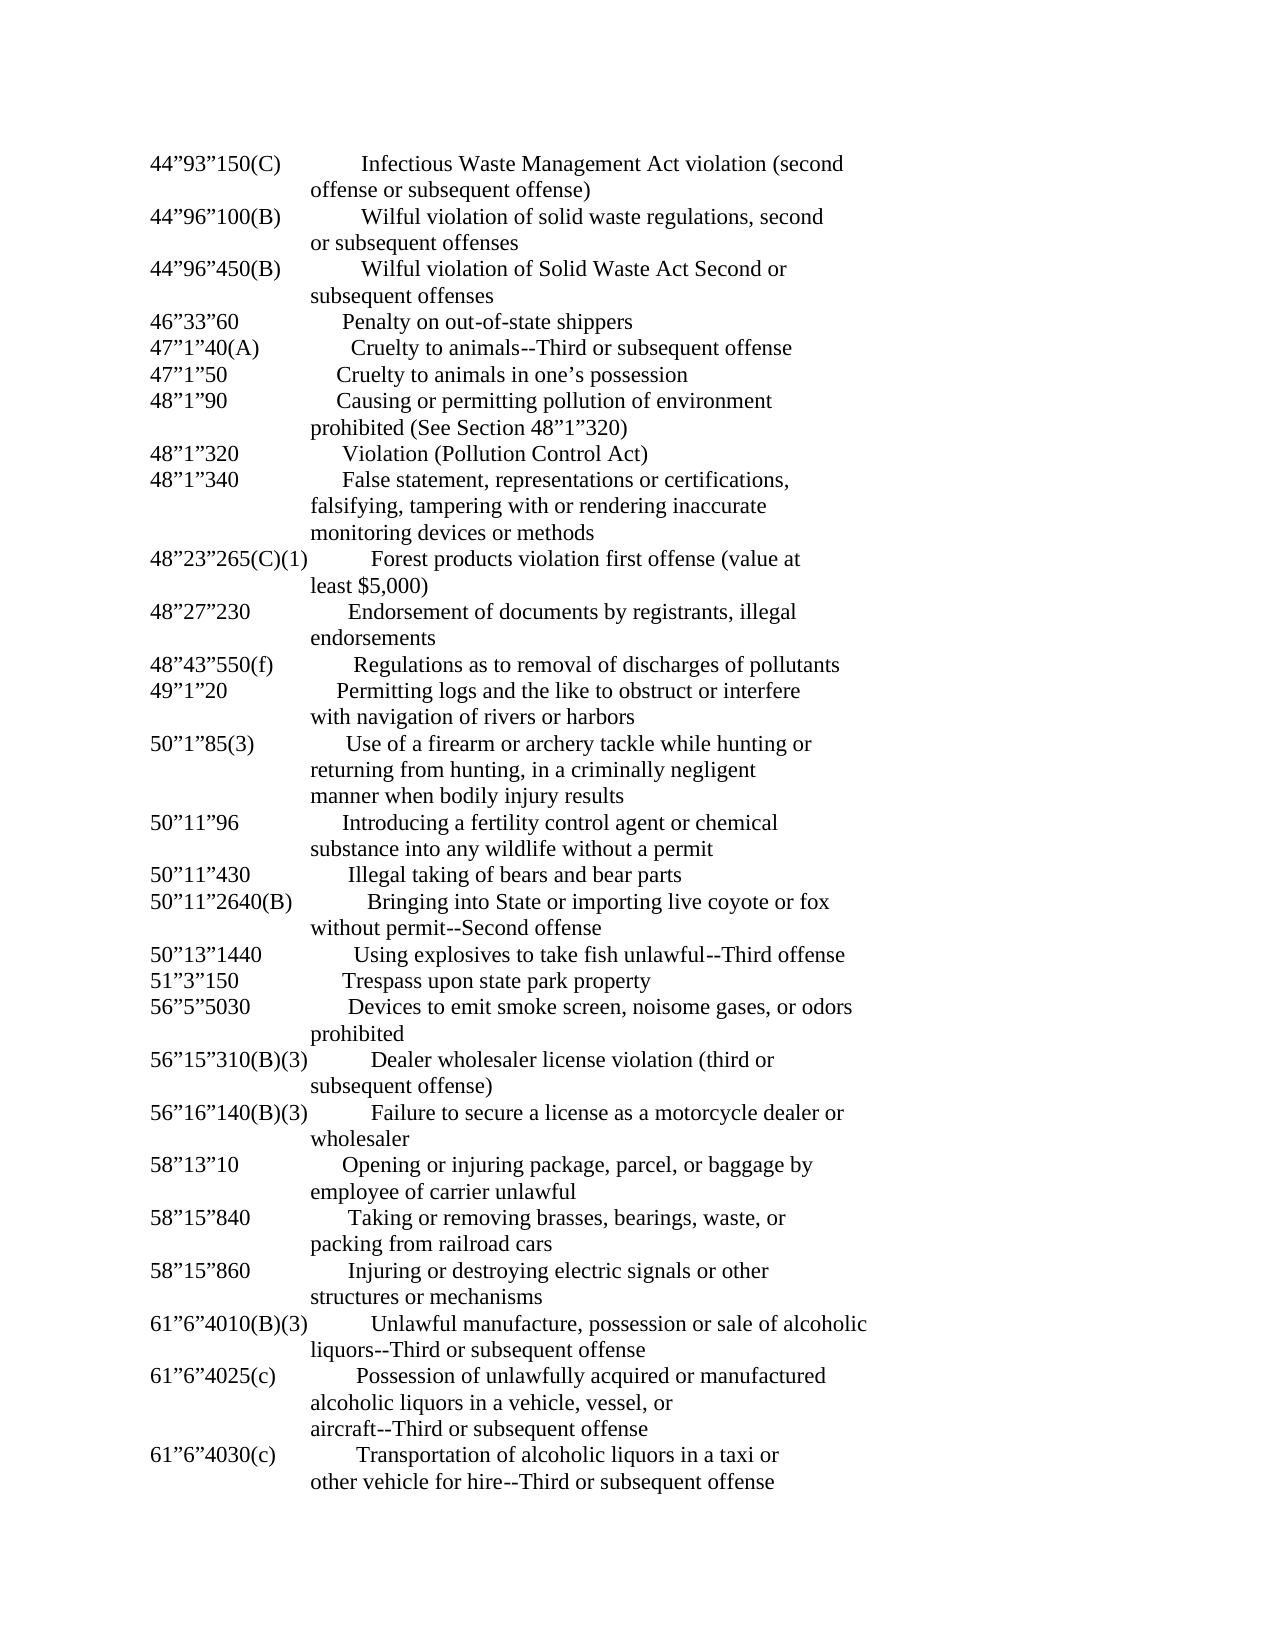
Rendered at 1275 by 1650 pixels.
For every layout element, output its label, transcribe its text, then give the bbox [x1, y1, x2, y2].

text 46”33”60 Penalty on out-of-state shippers [150, 308, 1125, 334]
text 48”27”230 Endorsement of documents by registrants, illegal [150, 598, 1125, 624]
text offense or subsequent offense) [150, 176, 1125, 203]
text subsequent offense) [150, 1072, 1125, 1099]
text prohibited [150, 1020, 1125, 1046]
text substance into any wildlife without a permit [150, 835, 1125, 862]
text 50”11”2640(B) Bringing into State or importing live coyote or fox [150, 888, 1125, 914]
text 56”5”5030 Devices to emit smoke screen, noisome gases, or odors [150, 993, 1125, 1020]
text endorsements [150, 624, 1125, 651]
text 58”15”860 Injuring or destroying electric signals or other [150, 1257, 1125, 1283]
text with navigation of rivers or harbors [150, 703, 1125, 730]
text 44”96”450(B) Wilful violation of Solid Waste Act Second or [150, 255, 1125, 282]
text prohibited (See Section 48”1”320) [150, 413, 1125, 440]
text alcoholic liquors in a vehicle, vessel, or [150, 1389, 1125, 1415]
text 58”13”10 Opening or injuring package, parcel, or baggage by [150, 1151, 1125, 1178]
text 48”1”320 Violation (Pollution Control Act) [150, 440, 1125, 466]
text least $5,000) [150, 572, 1125, 598]
text packing from railroad cars [150, 1231, 1125, 1257]
text 51”3”150 Trespass upon state park property [150, 967, 1125, 993]
text 44”96”100(B) Wilful violation of solid waste regulations, second [150, 203, 1125, 229]
text wholesaler [150, 1125, 1125, 1151]
text manner when bodily injury results [150, 782, 1125, 809]
text 56”15”310(B)(3) Dealer wholesaler license violation (third or [150, 1046, 1125, 1072]
text 50”13”1440 Using explosives to take fish unlawful--Third offense [150, 941, 1125, 967]
text 47”1”40(A) Cruelty to animals--Third or subsequent offense [150, 334, 1125, 361]
text 50”11”96 Introducing a fertility control agent or chemical [150, 809, 1125, 835]
text 50”11”430 Illegal taking of bears and bear parts [150, 862, 1125, 888]
text 49”1”20 Permitting logs and the like to obstruct or interfere [150, 677, 1125, 703]
text 58”15”840 Taking or removing brasses, bearings, waste, or [150, 1204, 1125, 1231]
text 48”43”550(f) Regulations as to removal of discharges of pollutants [150, 651, 1125, 677]
text returning from hunting, in a criminally negligent [150, 756, 1125, 782]
text or subsequent offenses [150, 229, 1125, 255]
text 48”1”340 False statement, representations or certifications, [150, 466, 1125, 493]
text monitoring devices or methods [150, 519, 1125, 545]
text aircraft--Third or subsequent offense [150, 1415, 1125, 1441]
text 61”6”4030(c) Transportation of alcoholic liquors in a taxi or [150, 1441, 1125, 1468]
text subsequent offenses [150, 282, 1125, 308]
text 48”23”265(C)(1) Forest products violation first offense (value at [150, 545, 1125, 572]
text falsifying, tampering with or rendering inaccurate [150, 493, 1125, 519]
text other vehicle for hire--Third or subsequent offense [150, 1468, 1125, 1494]
text 47”1”50 Cruelty to animals in one’s possession [150, 361, 1125, 387]
text 44”93”150(C) Infectious Waste Management Act violation (second [150, 150, 1125, 176]
text 61”6”4025(c) Possession of unlawfully acquired or manufactured [150, 1362, 1125, 1389]
text 48”1”90 Causing or permitting pollution of environment [150, 387, 1125, 413]
text liquors--Third or subsequent offense [150, 1336, 1125, 1362]
text without permit--Second offense [150, 914, 1125, 941]
text structures or mechanisms [150, 1283, 1125, 1309]
text employee of carrier unlawful [150, 1178, 1125, 1204]
text 56”16”140(B)(3) Failure to secure a license as a motorcycle dealer or [150, 1099, 1125, 1125]
text 61”6”4010(B)(3) Unlawful manufacture, possession or sale of alcoholic [150, 1309, 1125, 1336]
text 50”1”85(3) Use of a firearm or archery tackle while hunting or [150, 730, 1125, 756]
